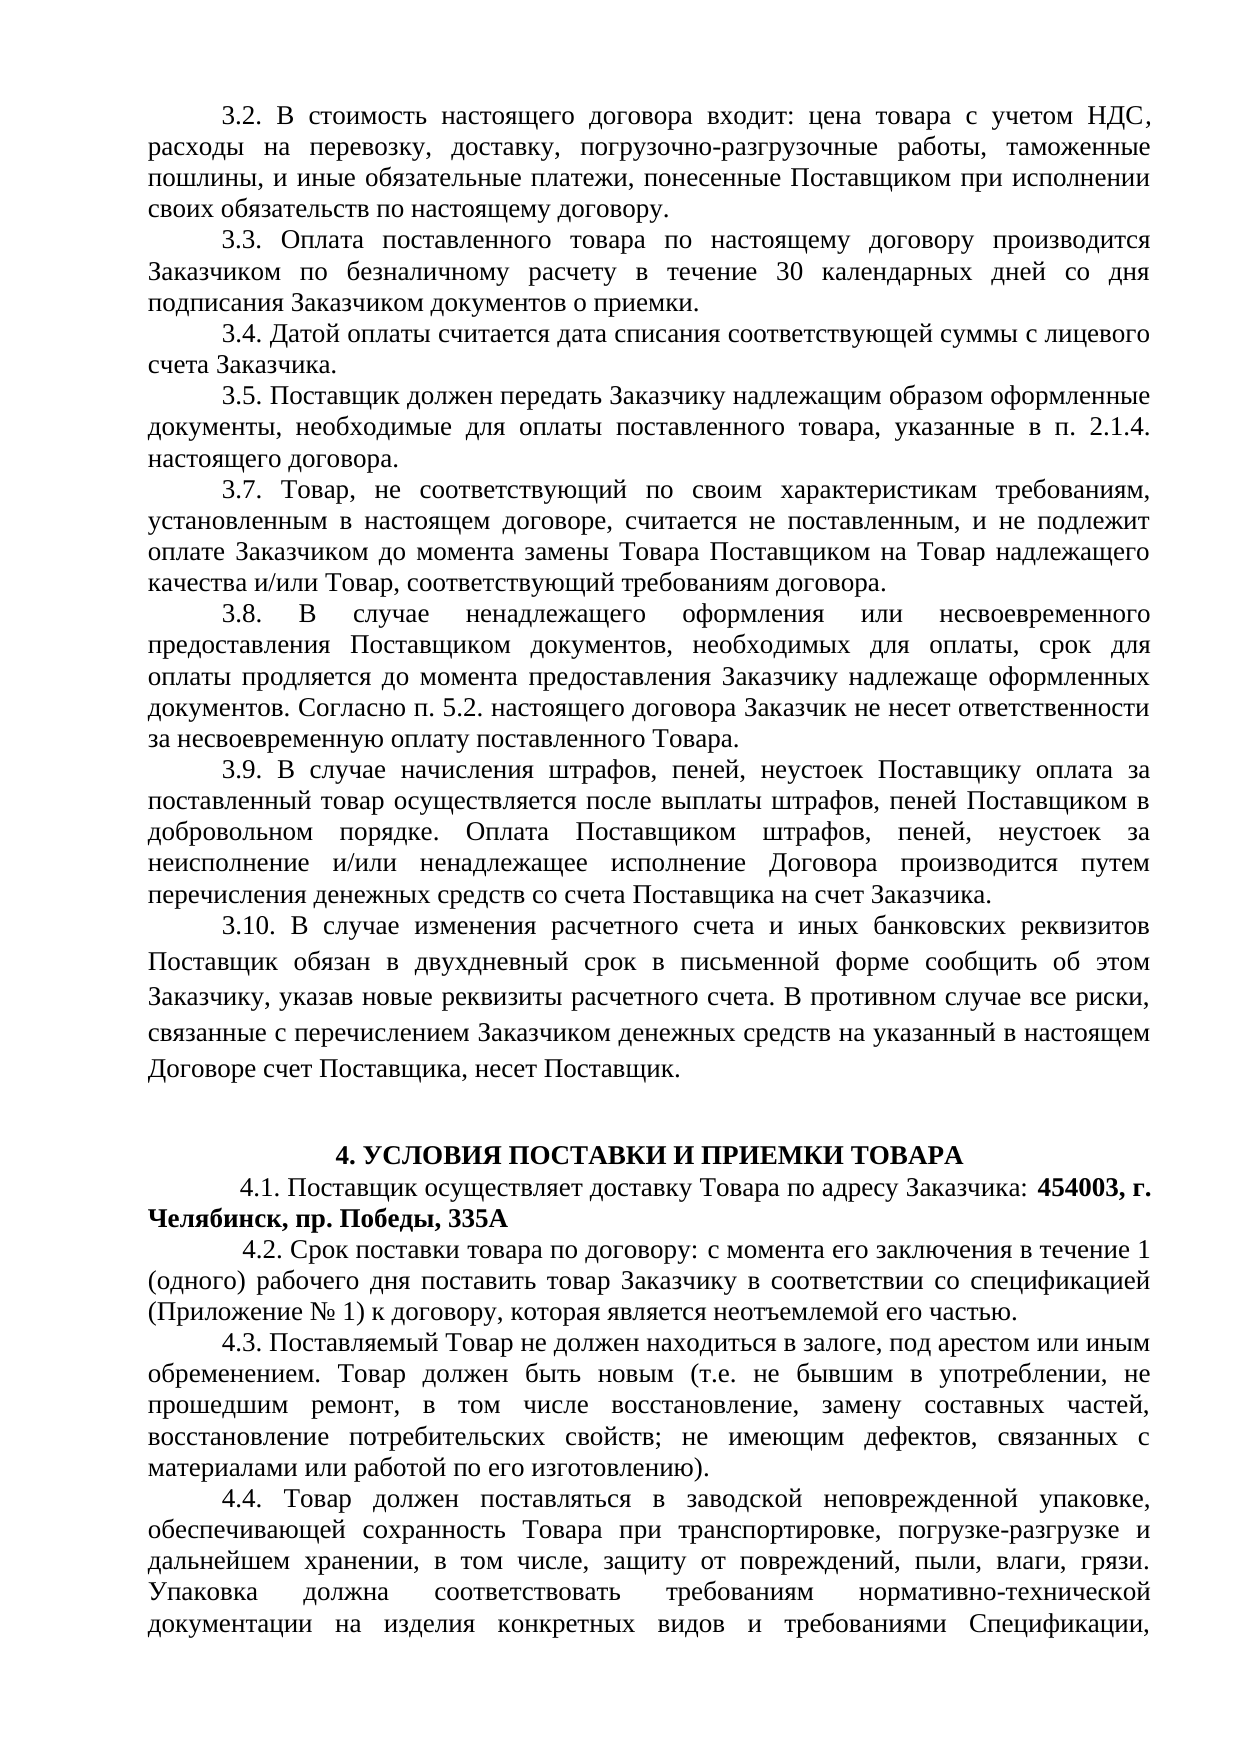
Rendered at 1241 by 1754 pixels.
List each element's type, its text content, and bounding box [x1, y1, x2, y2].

text 3.3. Оплата поставленного товара по настоящему договору производится Заказчиком по безналичному расчету в течение 30 календарных дней со дня подписания Заказчиком документов о приемки. [148, 224, 1152, 317]
text 4.1. Поставщик осуществляет доставку Товара по адресу Заказчика: 454003, г. Челябинск, пр. Победы, 335А [148, 1171, 1152, 1233]
text 3.5. Поставщик должен передать Заказчику надлежащим образом оформленные документы, необходимые для оплаты поставленного товара, указанные в п. 2.1.4. настоящего договора. [148, 379, 1152, 473]
text 3.9. В случае начисления штрафов, пеней, неустоек Поставщику оплата за поставленный товар осуществляется после выплаты штрафов, пеней Поставщиком в добровольном порядке. Оплата Поставщиком штрафов, пеней, неустоек за неисполнение и/или ненадлежащее исполнение Договора производится путем перечисления денежных средств со счета Поставщика на счет Заказчика. [148, 753, 1152, 909]
text 4. УСЛОВИЯ ПОСТАВКИ И ПРИЕМКИ ТОВАРА [148, 1139, 1152, 1171]
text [148, 1482, 1152, 1638]
text 4.2. Срок поставки товара по договору: с момента его заключения в течение 1 (одного) рабочего дня поставить товар Заказчику в соответствии со спецификацией (Приложение № 1) к договору, которая является неотъемлемой его частью. [148, 1233, 1152, 1326]
text 3.8. В случае ненадлежащего оформления или несвоевременного предоставления Поставщиком документов, необходимых для оплаты, срок для оплаты продляется до момента предоставления Заказчику надлежаще оформленных документов. Согласно п. 5.2. настоящего договора Заказчик не несет ответственности за несвоевременную оплату поставленного Товара. [148, 597, 1152, 753]
text 3.2. В стоимость настоящего договора входит: цена товара с учетом НДС, расходы на перевозку, доставку, погрузочно-разгрузочные работы, таможенные пошлины, и иные обязательные платежи, понесенные Поставщиком при исполнении своих обязательств по настоящему договору. [148, 99, 1152, 224]
text 3.10. В случае изменения расчетного счета и иных банковских реквизитов Поставщик обязан в двухдневный срок в письменной форме сообщить об этом Заказчику, указав новые реквизиты расчетного счета. В противном случае все риски, связанные с перечислением Заказчиком денежных средств на указанный в настоящем Договоре счет Поставщика, несет Поставщик. [148, 909, 1152, 1083]
text 3.7. Товар, не соответствующий по своим характеристикам требованиям, установленным в настоящем договоре, считается не поставленным, и не подлежит оплате Заказчиком до момента замены Товара Поставщиком на Товар надлежащего качества и/или Товар, соответствующий требованиям договора. [148, 473, 1152, 597]
text 4.3. Поставляемый Товар не должен находиться в залоге, под арестом или иным обременением. Товар должен быть новым (т.е. не бывшим в употреблении, не прошедшим ремонт, в том числе восстановление, замену составных частей, восстановление потребительских свойств; не имеющим дефектов, связанных с материалами или работой по его изготовлению). [148, 1326, 1152, 1482]
text 3.4. Датой оплаты считается дата списания соответствующей суммы с лицевого счета Заказчика. [148, 317, 1152, 379]
